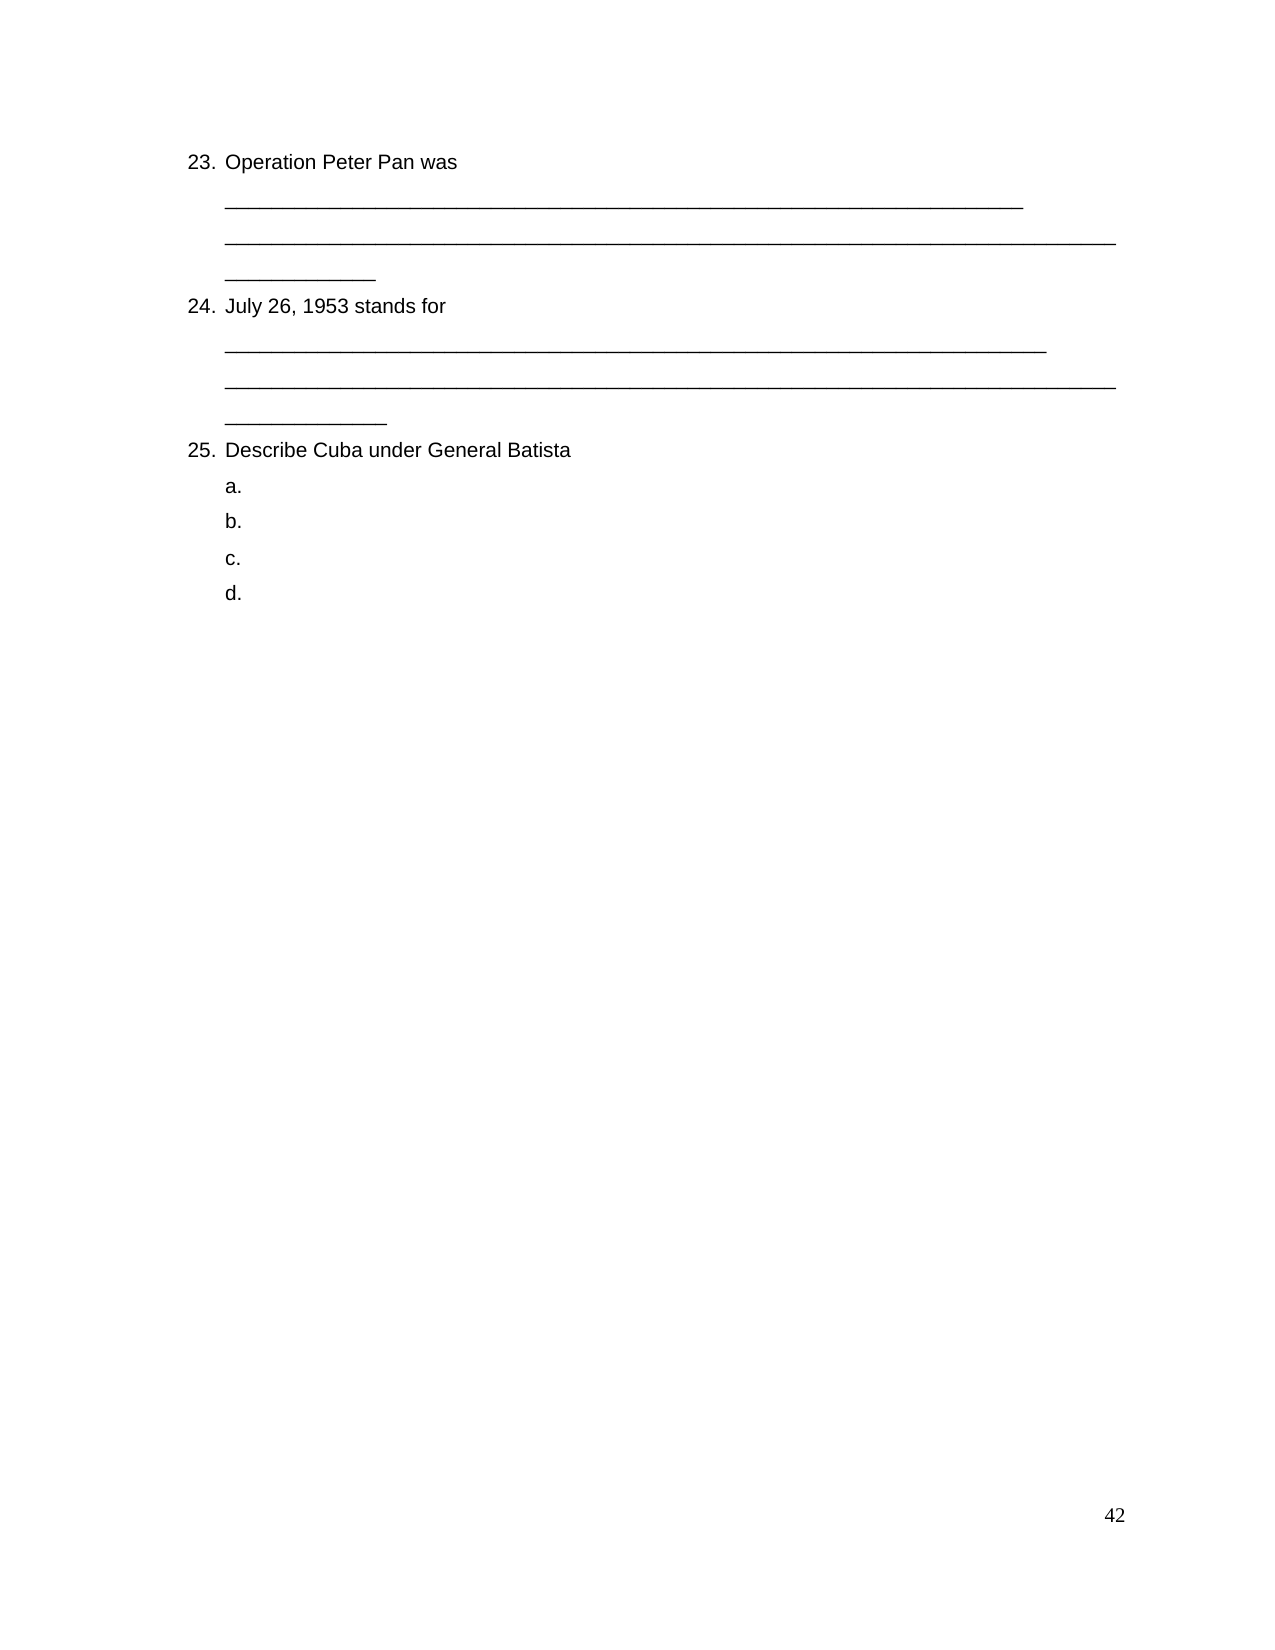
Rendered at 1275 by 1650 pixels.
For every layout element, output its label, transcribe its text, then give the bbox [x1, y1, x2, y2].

list a. [225, 473, 1125, 497]
list July 26, 1953 stands for _______________________________________________________________________ [187, 294, 1125, 354]
list Operation Peter Pan was _____________________________________________________________________ [187, 150, 1125, 210]
list __________________________________________________________________________________________ [225, 222, 1125, 282]
list d. [225, 581, 1125, 605]
list ___________________________________________________________________________________________ [225, 366, 1125, 426]
list c. [225, 545, 1125, 569]
list Describe Cuba under General Batista [187, 437, 1125, 461]
list b. [225, 509, 1125, 533]
